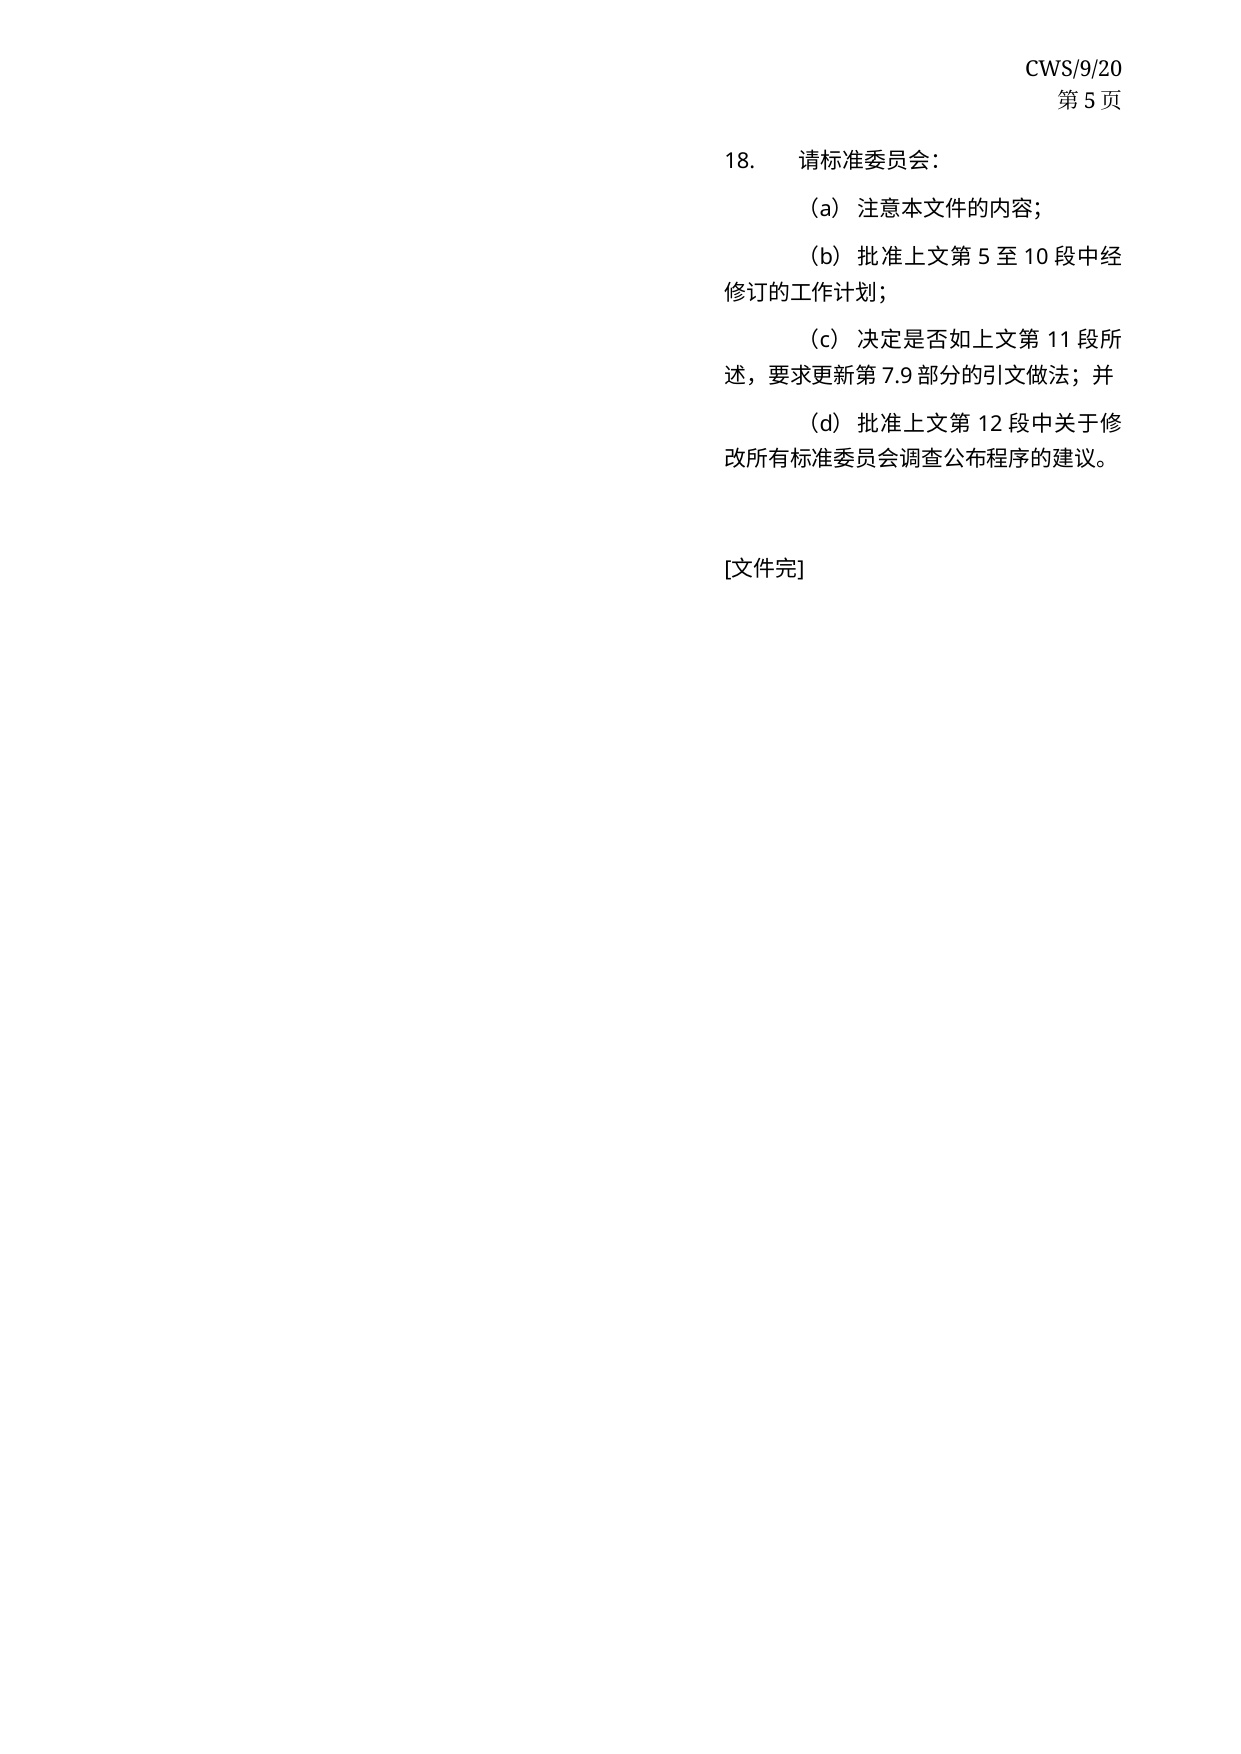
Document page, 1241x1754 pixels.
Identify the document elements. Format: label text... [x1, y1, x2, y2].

text [文件完] [724, 548, 1122, 583]
list . 请标准委员会： [724, 139, 1122, 175]
list 批准上文第12段中关于修改所有标准委员会调查公布程序的建议。 [724, 402, 1122, 473]
list 注意本文件的内容； [724, 187, 1122, 223]
list 批准上文第5至10段中经修订的工作计划； [724, 235, 1122, 306]
list 决定是否如上文第11段所述，要求更新第7.9部分的引文做法；并 [724, 319, 1122, 389]
